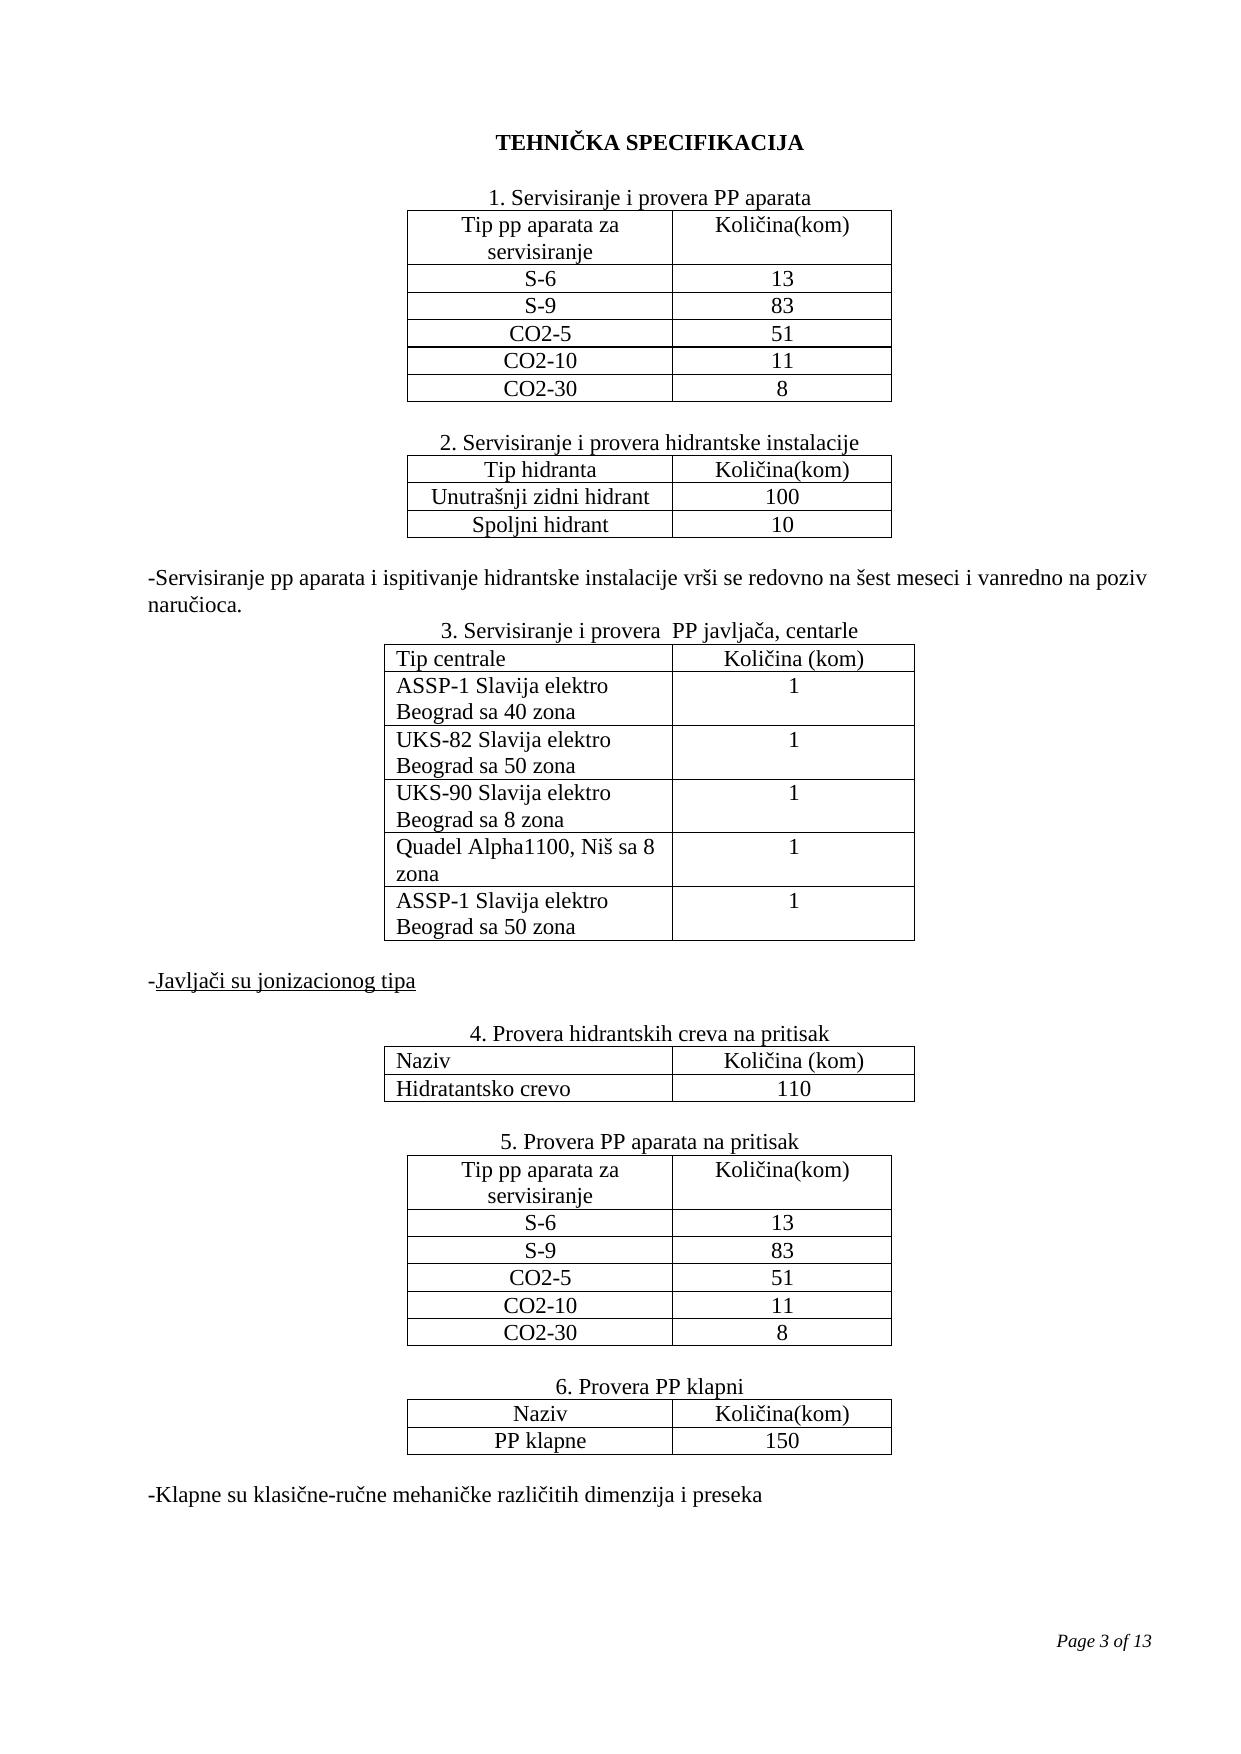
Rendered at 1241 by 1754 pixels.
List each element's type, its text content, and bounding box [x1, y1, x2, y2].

table_header Naziv [408, 1400, 672, 1427]
table_cell 1 [673, 672, 914, 725]
text -Servisiranje pp aparata i ispitivanje hidrantske instalacije vrši se redovno na šest meseci i vanredno na poziv naručioca. [148, 564, 1152, 617]
table_cell CO2-5 [408, 320, 672, 346]
table_cell 13 [673, 265, 891, 292]
table_cell 11 [673, 348, 891, 374]
table_header Količina(kom) [673, 211, 891, 264]
table_cell CO2-30 [408, 1319, 672, 1345]
table_header Količina (kom) [673, 645, 914, 671]
table_cell 1 [673, 726, 914, 778]
table_cell Hidratantsko crevo [385, 1075, 672, 1101]
table_cell 10 [673, 511, 891, 537]
text -Javljači su jonizacionog tipa [148, 967, 1152, 993]
text 5. Provera PP aparata na pritisak [148, 1128, 1152, 1155]
table_cell 8 [673, 375, 891, 401]
table_header Tip pp aparata za servisiranje [408, 1156, 672, 1208]
text -Klapne su klasične-ručne mehaničke različitih dimenzija i preseka [148, 1481, 1152, 1508]
table_cell UKS-90 Slavija elektro Beograd sa 8 zona [385, 780, 672, 832]
table_cell ASSP-1 Slavija elektro Beograd sa 40 zona [385, 672, 672, 725]
table_header Količina (kom) [673, 1047, 914, 1073]
table_cell 110 [673, 1075, 914, 1101]
table_cell UKS-82 Slavija elektro Beograd sa 50 zona [385, 726, 672, 778]
table_cell 51 [673, 320, 891, 346]
table_cell Quadel Alpha1100, Niš sa 8 zona [385, 833, 672, 886]
table_cell CO2-5 [408, 1264, 672, 1291]
table_cell Unutrašnji zidni hidrant [408, 483, 672, 510]
table_cell 11 [673, 1292, 891, 1318]
table_cell CO2-10 [408, 348, 672, 374]
text 2. Servisiranje i provera hidrantske instalacije [148, 428, 1152, 455]
table_cell PP klapne [408, 1428, 672, 1454]
table_cell 100 [673, 483, 891, 510]
text 4. Provera hidrantskih creva na pritisak [148, 1020, 1152, 1046]
table_header Naziv [385, 1047, 672, 1073]
table_header Tip centrale [385, 645, 672, 671]
text 3. Servisiranje i provera PP javljača, centarle [148, 617, 1152, 643]
table_cell 51 [673, 1264, 891, 1291]
table_header Količina(kom) [673, 456, 891, 482]
table_header Količina(kom) [673, 1400, 891, 1427]
table_cell CO2-10 [408, 1292, 672, 1318]
table_cell 150 [673, 1428, 891, 1454]
table_cell Spoljni hidrant [408, 511, 672, 537]
table_cell 1 [673, 780, 914, 832]
table_cell 1 [673, 833, 914, 886]
text TEHNIČKA SPECIFIKACIJA [148, 129, 1152, 155]
table_cell 13 [673, 1210, 891, 1236]
table_cell 83 [673, 1237, 891, 1263]
table_cell CO2-30 [408, 375, 672, 401]
text 6. Provera PP klapni [148, 1373, 1152, 1399]
table_cell ASSP-1 Slavija elektro Beograd sa 50 zona [385, 887, 672, 940]
table_cell 8 [673, 1319, 891, 1345]
table_cell S-6 [408, 265, 672, 292]
table_header Tip pp aparata za servisiranje [408, 211, 672, 264]
table_cell S-9 [408, 1237, 672, 1263]
table_cell 1 [673, 887, 914, 940]
table_cell 83 [673, 293, 891, 319]
table_cell S-9 [408, 293, 672, 319]
text 1. Servisiranje i provera PP aparata [148, 184, 1152, 210]
table_header Količina(kom) [673, 1156, 891, 1208]
table_header Tip hidranta [408, 456, 672, 482]
table_cell S-6 [408, 1210, 672, 1236]
